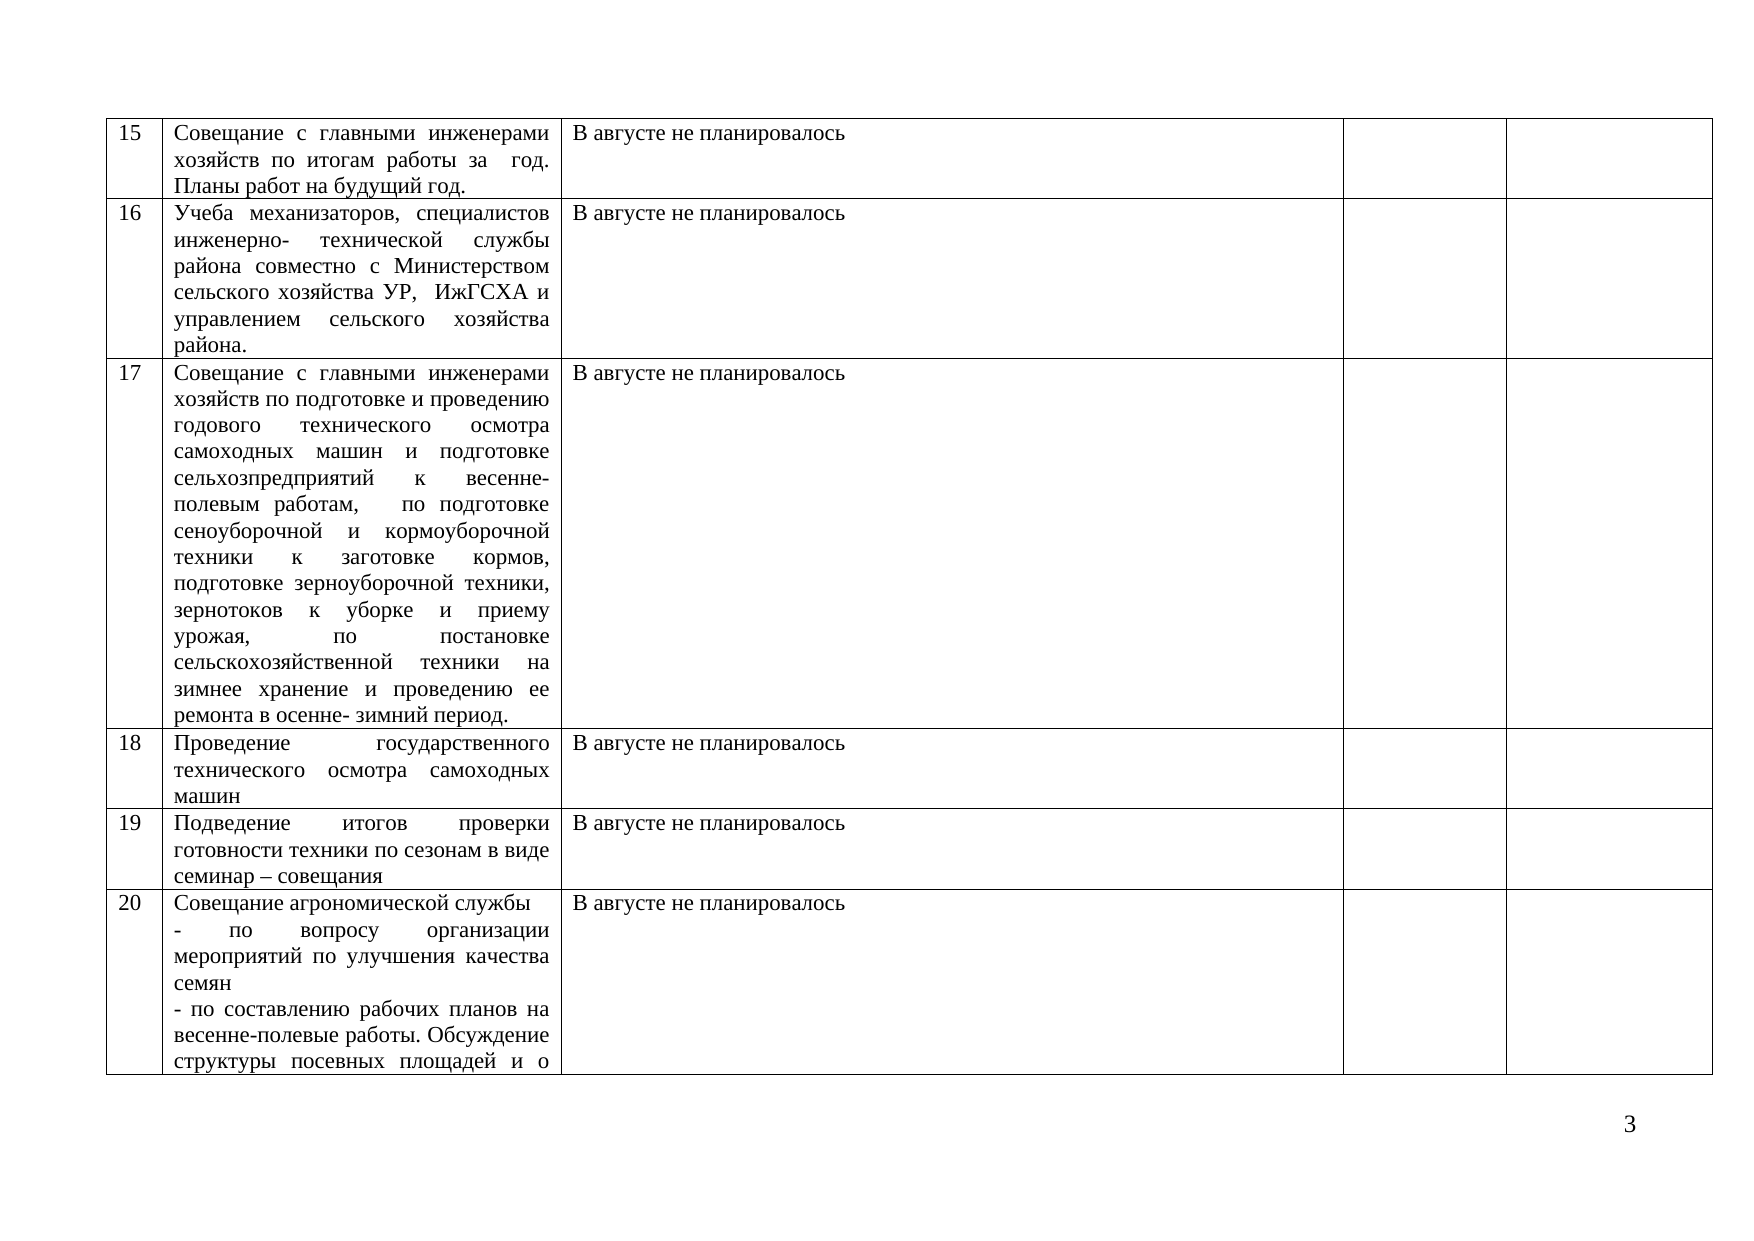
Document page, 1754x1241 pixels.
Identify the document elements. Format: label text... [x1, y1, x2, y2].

table_cell Учеба механизаторов, специалистов инженерно- технической службы района совместно с Министерством сельского хозяйства УР, ИжГСХА и управлением сельского хозяйства района. [163, 199, 561, 357]
table_cell 19 [107, 809, 162, 888]
table_cell [1344, 809, 1506, 888]
table_cell В августе не планировалось [562, 359, 1343, 728]
table_cell [1507, 729, 1712, 808]
table_cell [1507, 890, 1712, 1074]
table_cell В августе не планировалось [562, 199, 1343, 357]
table_cell [1344, 729, 1506, 808]
table_cell 15 [107, 119, 162, 198]
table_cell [163, 890, 561, 1074]
table_cell [1344, 119, 1506, 198]
table_cell 20 [107, 890, 162, 1074]
table_cell В августе не планировалось [562, 729, 1343, 808]
table_cell 18 [107, 729, 162, 808]
table_cell [1344, 890, 1506, 1074]
table_cell [1507, 359, 1712, 728]
table_cell [1507, 119, 1712, 198]
table_cell Совещание с главными инженерами хозяйств по итогам работы за год. Планы работ на будущий год. [163, 119, 561, 198]
table_cell [1507, 809, 1712, 888]
table_cell 16 [107, 199, 162, 357]
table_cell [1344, 199, 1506, 357]
table_cell Совещание с главными инженерами хозяйств по подготовке и проведению годового технического осмотра самоходных машин и подготовке сельхозпредприятий к весенне- полевым работам, по подготовке сеноуборочной и кормоуборочной техники к заготовке кормов, подготовке зерноуборочной техники, зернотоков к уборке и приему урожая, по постановке сельскохозяйственной техники на зимнее хранение и проведению ее ремонта в осенне- зимний период. [163, 359, 561, 728]
table_cell Подведение итогов проверки готовности техники по сезонам в виде семинар – совещания [163, 809, 561, 888]
table_cell [1344, 359, 1506, 728]
table_cell Проведение государственного технического осмотра самоходных машин [163, 729, 561, 808]
table_cell 17 [107, 359, 162, 728]
table_cell [1507, 199, 1712, 357]
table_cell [562, 890, 1343, 1074]
table_cell В августе не планировалось [562, 809, 1343, 888]
table_cell В августе не планировалось [562, 119, 1343, 198]
